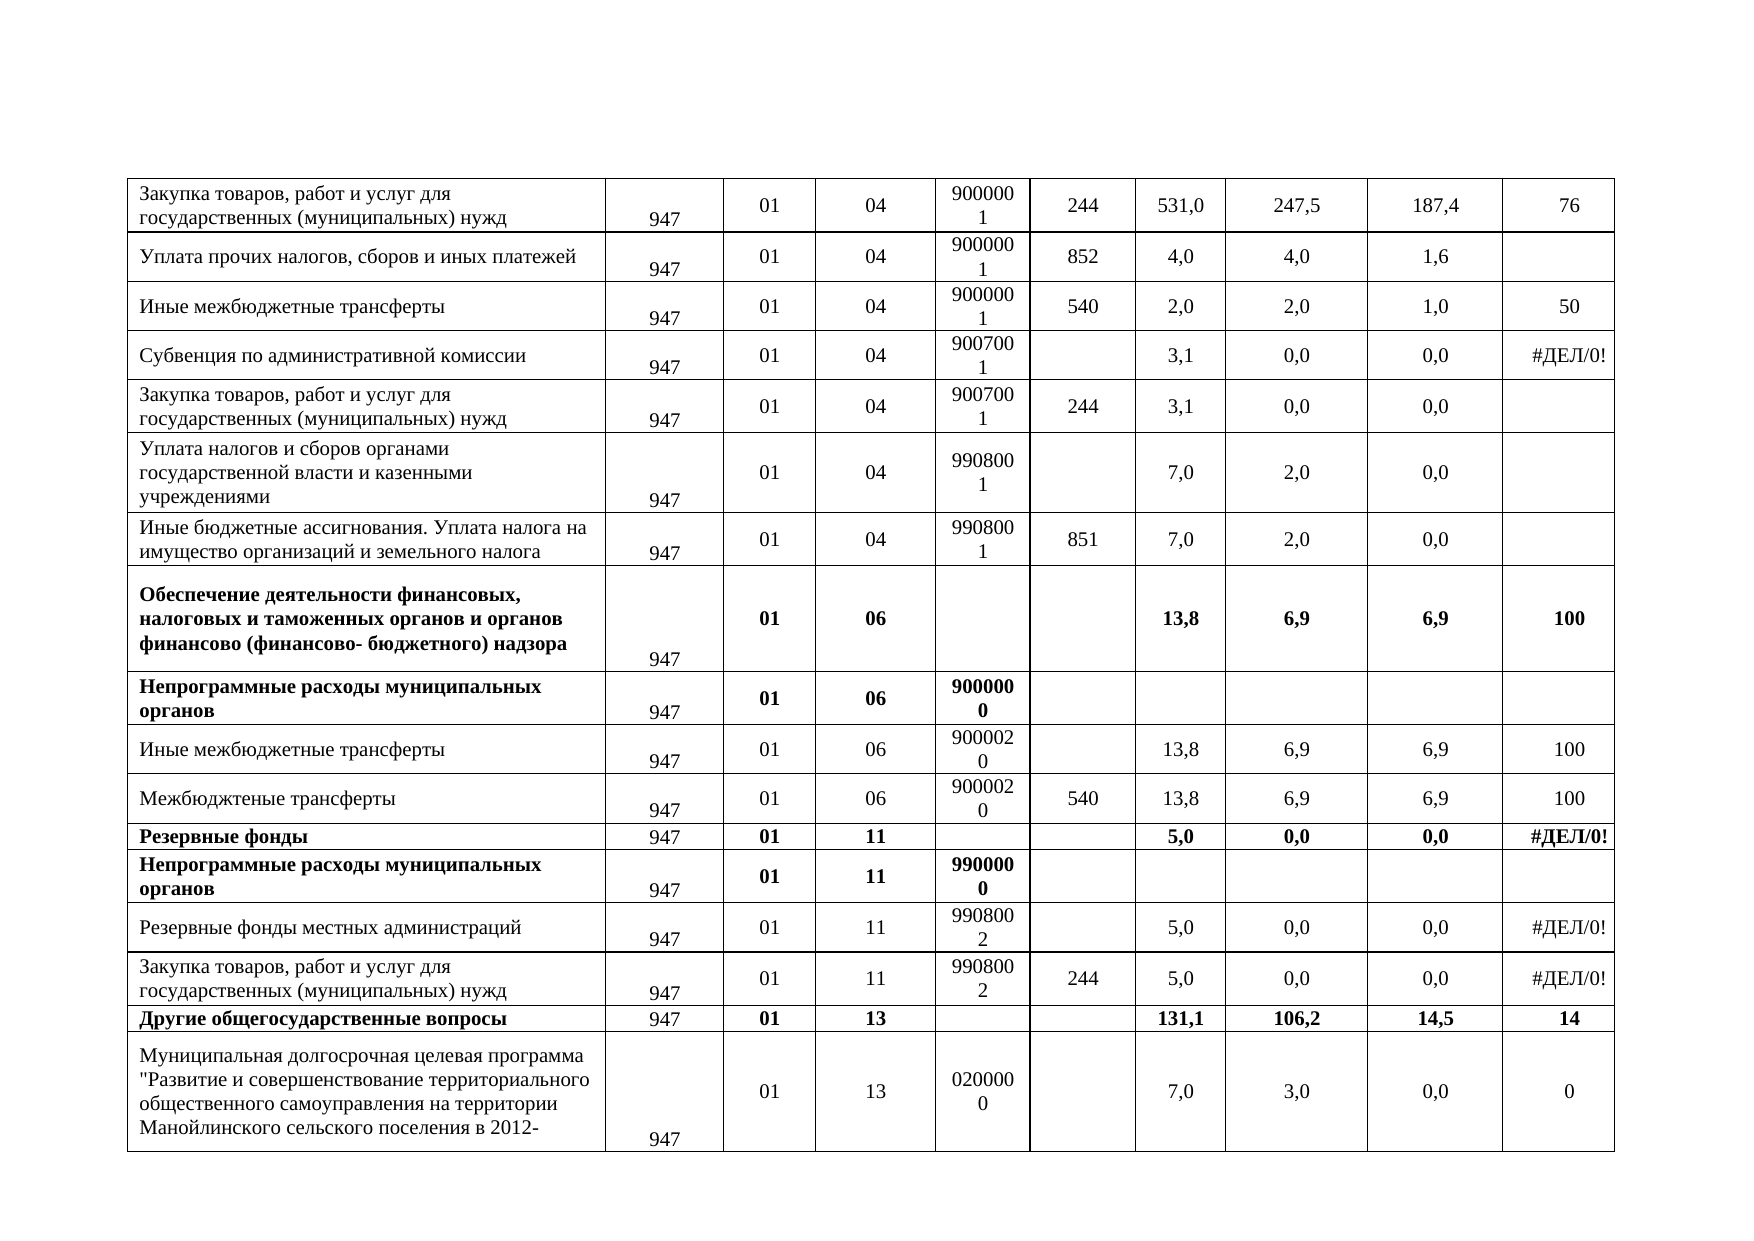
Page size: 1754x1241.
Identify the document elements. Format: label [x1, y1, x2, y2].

table_cell [117, 177, 1614, 1152]
